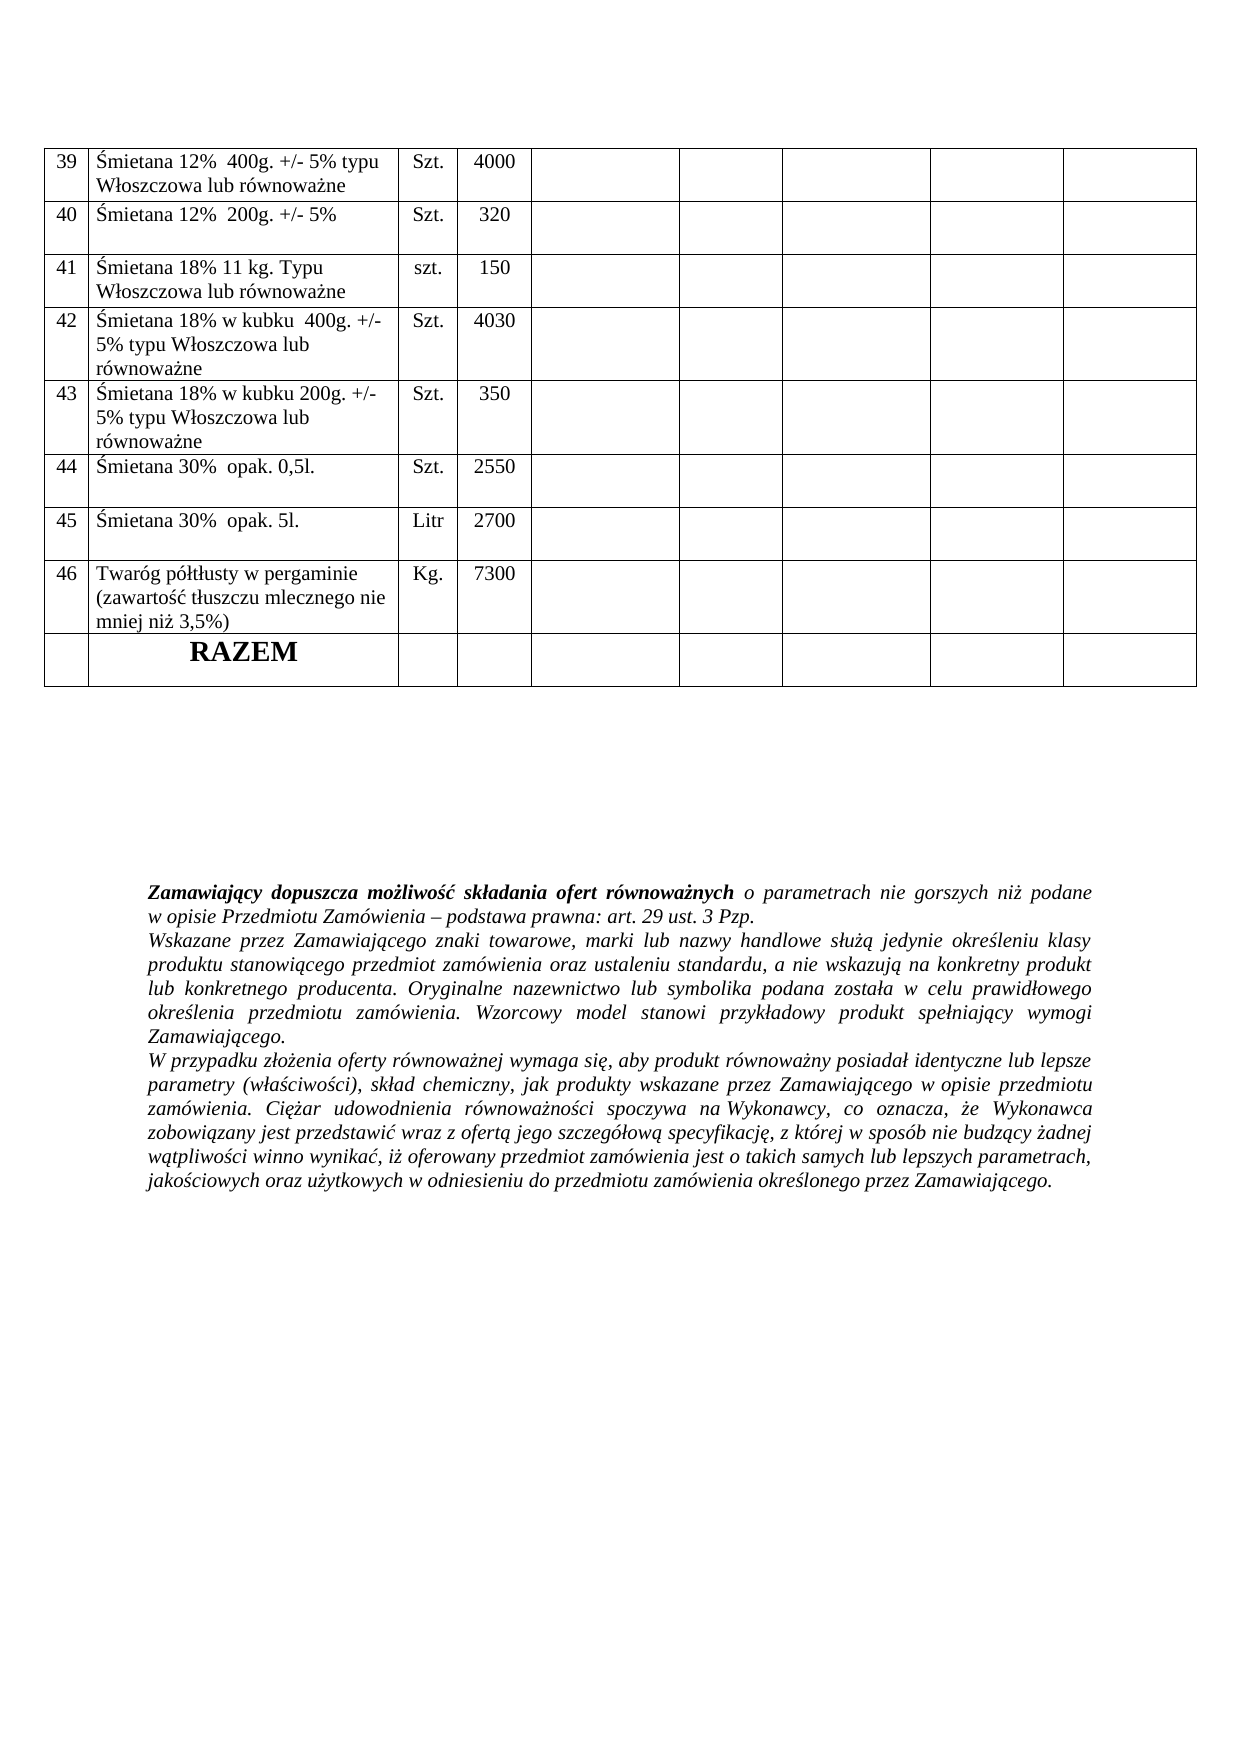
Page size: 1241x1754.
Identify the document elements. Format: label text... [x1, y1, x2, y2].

table_cell Szt. [399, 455, 457, 507]
table_cell Szt. [399, 202, 457, 254]
table_cell [783, 308, 930, 380]
table_cell [532, 308, 679, 380]
table_cell [931, 149, 1063, 201]
table_cell [399, 634, 457, 686]
table_cell [532, 561, 679, 633]
table_cell Szt. [399, 381, 457, 453]
table_cell Śmietana 30% opak. 0,5l. [89, 455, 398, 507]
table_cell 320 [458, 202, 531, 254]
table_cell [532, 255, 679, 307]
table_cell [532, 634, 679, 686]
table_cell [1064, 455, 1196, 507]
text W przypadku złożenia oferty równoważnej wymaga się, aby produkt równoważny posiadał identyczne lub lepsze parametry (właściwości), skład chemiczny, jak produkty wskazane przez Zamawiającego w opisie przedmiotu zamówienia. Ciężar udowodnienia równoważności spoczywa na Wykonawcy, co oznacza, że Wykonawca zobowiązany jest przedstawić wraz z ofertą jego szczegółową specyfikację, z której w sposób nie budzący żadnej wątpliwości winno wynikać, iż oferowany przedmiot zamówienia jest o takich samych lub lepszych parametrach, jakościowych oraz użytkowych w odniesieniu do przedmiotu zamówienia określonego przez Zamawiającego. [148, 1048, 1093, 1192]
table_cell [458, 634, 531, 686]
table_cell [931, 202, 1063, 254]
table_cell 350 [458, 381, 531, 453]
table_cell 150 [458, 255, 531, 307]
table_cell 39 [45, 149, 88, 201]
table_cell 4030 [458, 308, 531, 380]
text Zamawiający dopuszcza możliwość składania ofert równoważnych o parametrach nie gorszych niż podane w opisie Przedmiotu Zamówienia – podstawa prawna: art. 29 ust. 3 Pzp. [148, 879, 1093, 928]
table_cell szt. [399, 255, 457, 307]
table_cell 46 [45, 561, 88, 633]
table_cell [783, 381, 930, 453]
table_cell [931, 255, 1063, 307]
table_cell 45 [45, 508, 88, 560]
table_cell Śmietana 18% w kubku 400g. +/- 5% typu Włoszczowa lub równoważne [89, 308, 398, 380]
table_cell 42 [45, 308, 88, 380]
table_cell Twaróg półtłusty w pergaminie (zawartość tłuszczu mlecznego nie mniej niż 3,5%) [89, 561, 398, 633]
table_cell [1064, 255, 1196, 307]
table_cell [532, 455, 679, 507]
table_cell [1064, 308, 1196, 380]
table_cell Śmietana 12% 400g. +/- 5% typu Włoszczowa lub równoważne [89, 149, 398, 201]
table_cell [783, 202, 930, 254]
table_cell [783, 255, 930, 307]
table_cell Szt. [399, 308, 457, 380]
table_cell [931, 381, 1063, 453]
table_cell Śmietana 18% 11 kg. Typu Włoszczowa lub równoważne [89, 255, 398, 307]
table_cell 2550 [458, 455, 531, 507]
table_cell [680, 508, 782, 560]
table_cell [783, 508, 930, 560]
table_cell [1064, 561, 1196, 633]
table_cell Litr [399, 508, 457, 560]
table_cell [532, 149, 679, 201]
table_cell [680, 561, 782, 633]
table_cell 44 [45, 455, 88, 507]
table_cell [532, 202, 679, 254]
table_cell [680, 149, 782, 201]
table_cell RAZEM [89, 634, 398, 686]
table_cell [783, 561, 930, 633]
table_cell [680, 634, 782, 686]
table_cell 2700 [458, 508, 531, 560]
table_cell 7300 [458, 561, 531, 633]
table_cell [680, 381, 782, 453]
table_cell Kg. [399, 561, 457, 633]
table_cell [680, 455, 782, 507]
table_cell [931, 508, 1063, 560]
table_cell Szt. [399, 149, 457, 201]
table_cell [680, 308, 782, 380]
table_cell [931, 561, 1063, 633]
table_cell [1064, 381, 1196, 453]
table_cell [532, 508, 679, 560]
text Wskazane przez Zamawiającego znaki towarowe, marki lub nazwy handlowe służą jedynie określeniu klasy produktu stanowiącego przedmiot zamówienia oraz ustaleniu standardu, a nie wskazują na konkretny produkt lub konkretnego producenta. Oryginalne nazewnictwo lub symbolika podana została w celu prawidłowego określenia przedmiotu zamówienia. Wzorcowy model stanowi przykładowy produkt spełniający wymogi Zamawiającego. [148, 928, 1093, 1048]
table_cell [680, 202, 782, 254]
table_cell [532, 381, 679, 453]
table_cell [45, 634, 88, 686]
table_cell [1064, 508, 1196, 560]
table_cell [1064, 149, 1196, 201]
table_cell [783, 455, 930, 507]
table_cell Śmietana 18% w kubku 200g. +/- 5% typu Włoszczowa lub równoważne [89, 381, 398, 453]
table_cell 4000 [458, 149, 531, 201]
table_cell Śmietana 30% opak. 5l. [89, 508, 398, 560]
table_cell [680, 255, 782, 307]
table_cell 43 [45, 381, 88, 453]
table_cell 40 [45, 202, 88, 254]
table_cell [931, 634, 1063, 686]
table_cell [931, 308, 1063, 380]
table_cell [1064, 634, 1196, 686]
table_cell [783, 149, 930, 201]
table_cell [783, 634, 930, 686]
table_cell [931, 455, 1063, 507]
table_cell 41 [45, 255, 88, 307]
table_cell [1064, 202, 1196, 254]
table_cell Śmietana 12% 200g. +/- 5% [89, 202, 398, 254]
